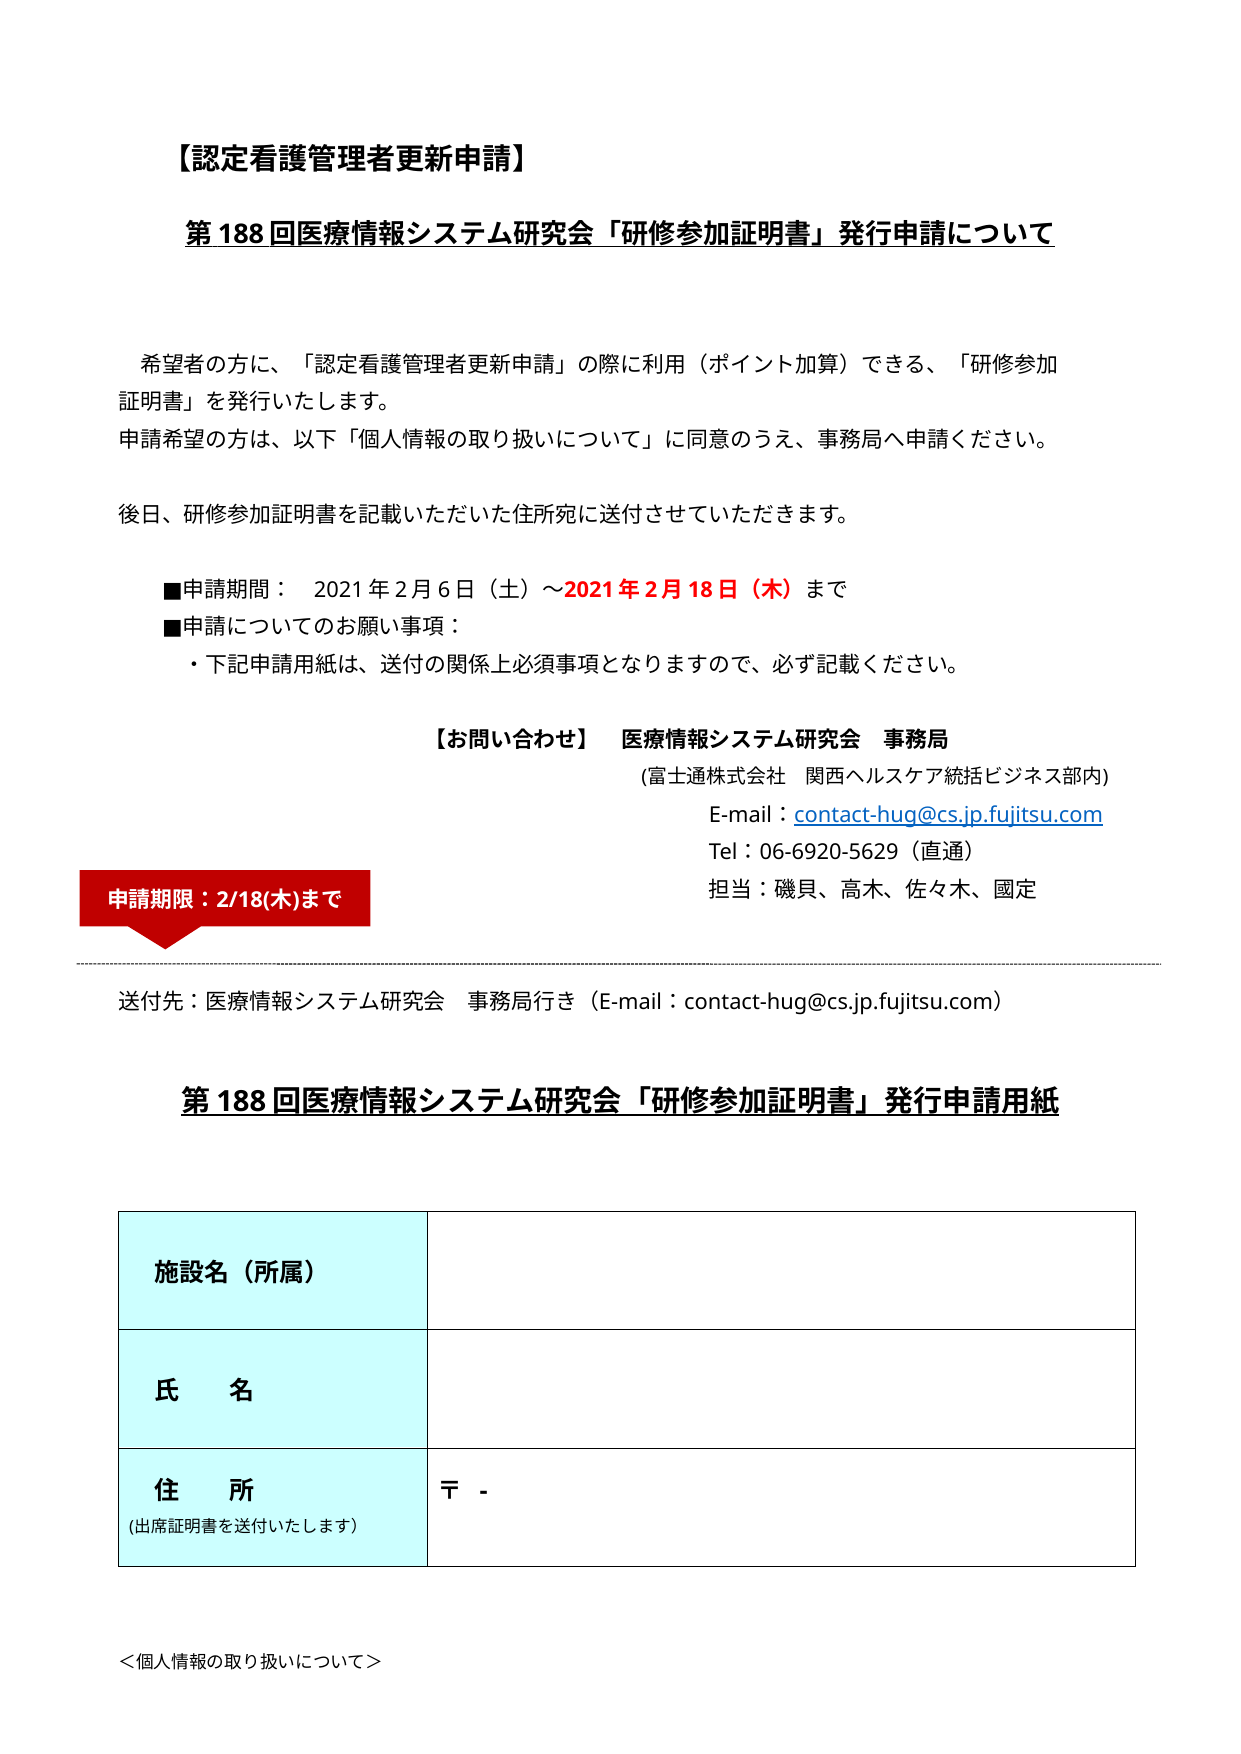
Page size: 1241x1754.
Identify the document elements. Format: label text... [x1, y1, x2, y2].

text Tel：06-6920-5629（直通） [118, 831, 1122, 869]
table_cell 氏 名 [119, 1330, 427, 1447]
text 申請希望の方は、以下「個人情報の取り扱いについて」に同意のうえ、事務局へ申請ください。 [118, 419, 1122, 456]
text 証明書」を発行いたします。 [118, 381, 1122, 419]
text 第188回医療情報システム研究会「研修参加証明書」発行申請について [118, 194, 1122, 269]
text 第188回医療情報システム研究会「研修参加証明書」発行申請用紙 [118, 1061, 1122, 1136]
table_cell [428, 1330, 1135, 1447]
text 希望者の方に、「認定看護管理者更新申請」の際に利用（ポイント加算）できる、「研修参加 [118, 344, 1122, 381]
table_header [428, 1212, 1135, 1329]
table_header 施設名（所属） [119, 1212, 427, 1329]
table_cell 住 所 (出席証明書を送付いたします） [119, 1449, 427, 1566]
text 担当：磯貝、高木、佐々木、國定 [118, 869, 1122, 906]
text ・下記申請用紙は、送付の関係上必須事項となりますので、必ず記載ください。 [118, 644, 1122, 681]
table_cell 〒 - [428, 1449, 1135, 1566]
text ■申請についてのお願い事項： [118, 606, 1122, 644]
text 【認定看護管理者更新申請】 [118, 119, 1122, 194]
text ■申請期間： 2021年2月6日（土）～2021年2月18日（木）まで [118, 569, 1122, 606]
text E-mail：contact-hug@cs.jp.fujitsu.com [118, 794, 1122, 831]
text 後日、研修参加証明書を記載いただいた住所宛に送付させていただきます。 [118, 494, 1122, 531]
text ＜個人情報の取り扱いについて＞ [118, 1642, 1122, 1679]
text (富士通株式会社 関西ヘルスケア統括ビジネス部内) [118, 756, 1122, 794]
text 送付先：医療情報システム研究会 事務局行き（E-mail：contact-hug@cs.jp.fujitsu.com） [118, 981, 1122, 1019]
text 【お問い合わせ】 医療情報システム研究会 事務局 [118, 719, 1122, 756]
